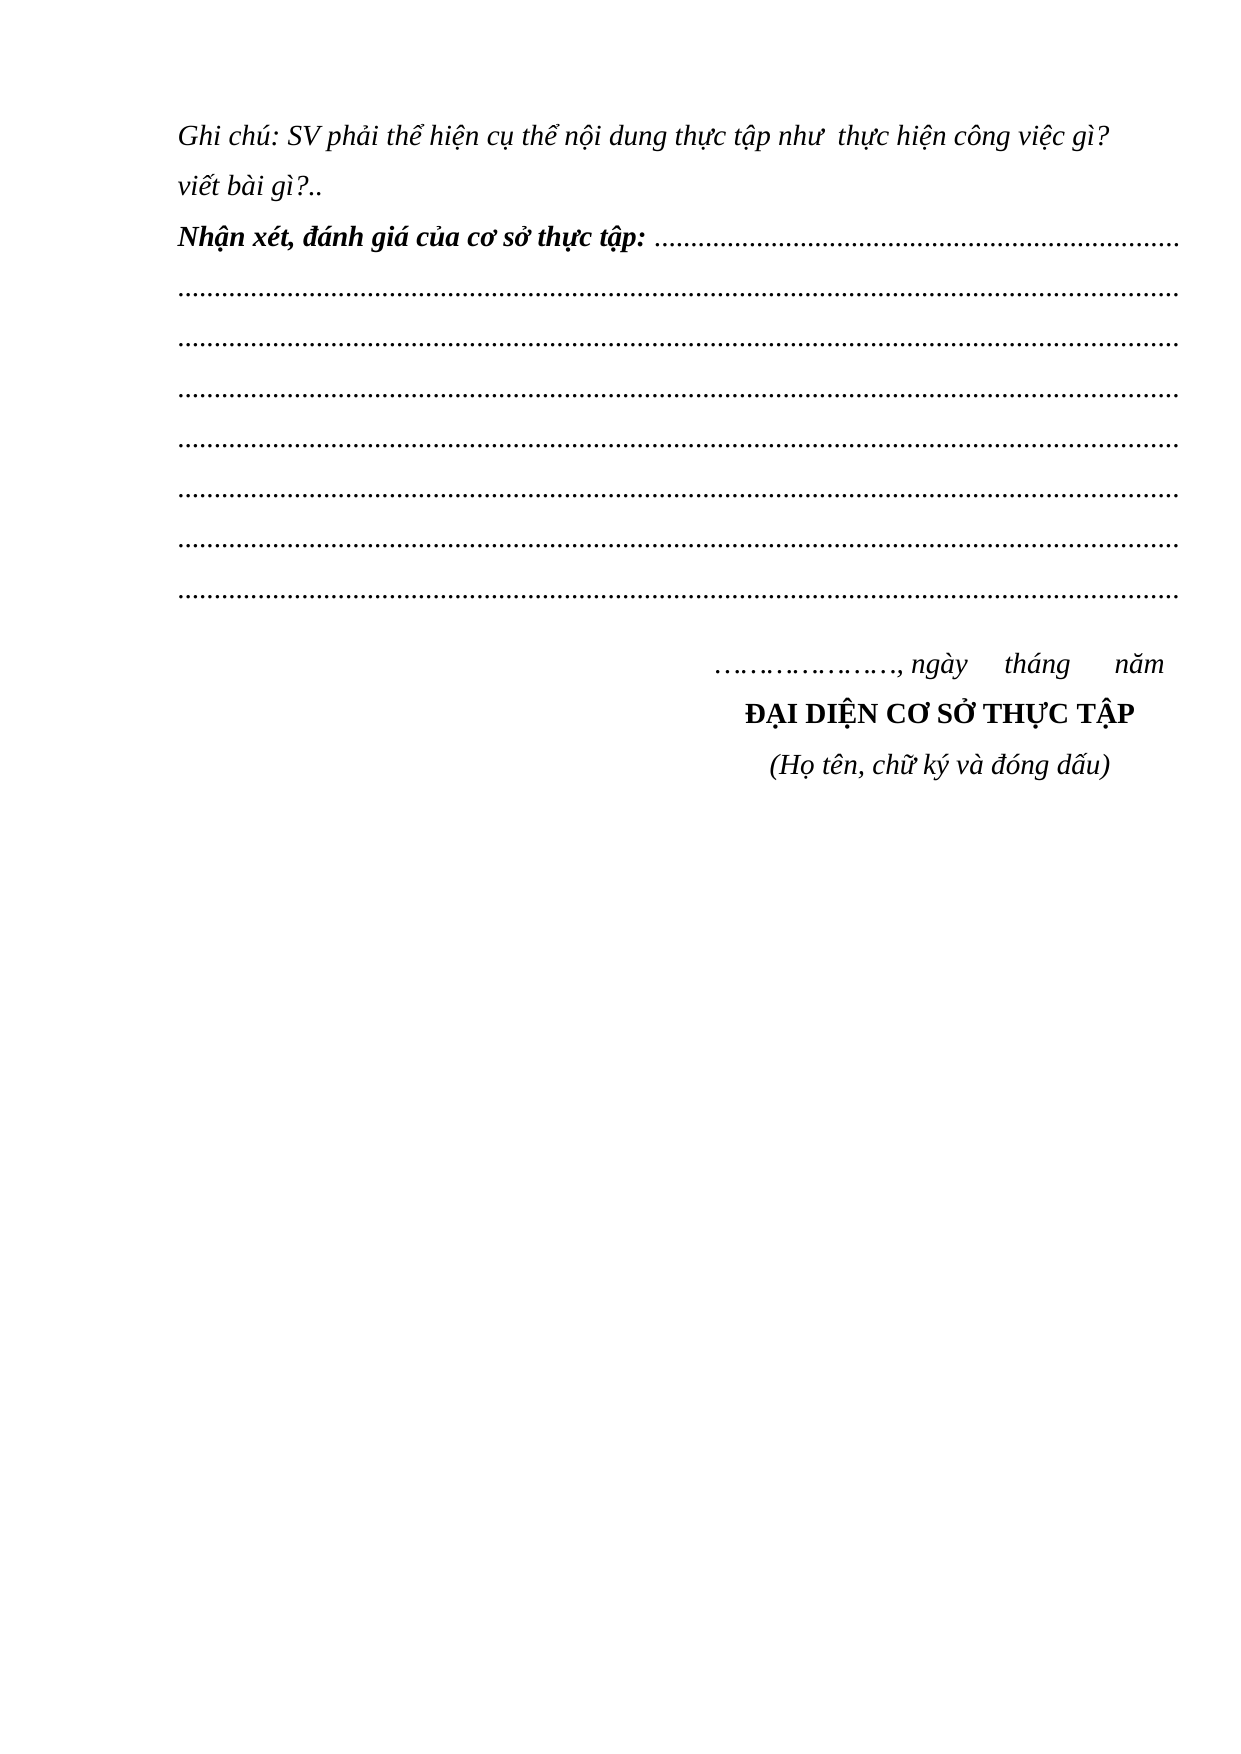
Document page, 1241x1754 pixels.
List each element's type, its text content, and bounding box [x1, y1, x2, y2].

text Nhận xét, đánh giá của cơ sở thực tập: [177, 219, 1152, 252]
text …………………, ngày tháng năm [177, 646, 1152, 680]
text ĐẠI DIỆN CƠ SỞ THỰC TẬP [177, 697, 1152, 730]
text Ghi chú: SV phải thể hiện cụ thể nội dung thực tập như thực hiện công việc gì? viết bài gì?.. [177, 118, 1152, 202]
text (Họ tên, chữ ký và đóng dấu) [177, 747, 1152, 881]
